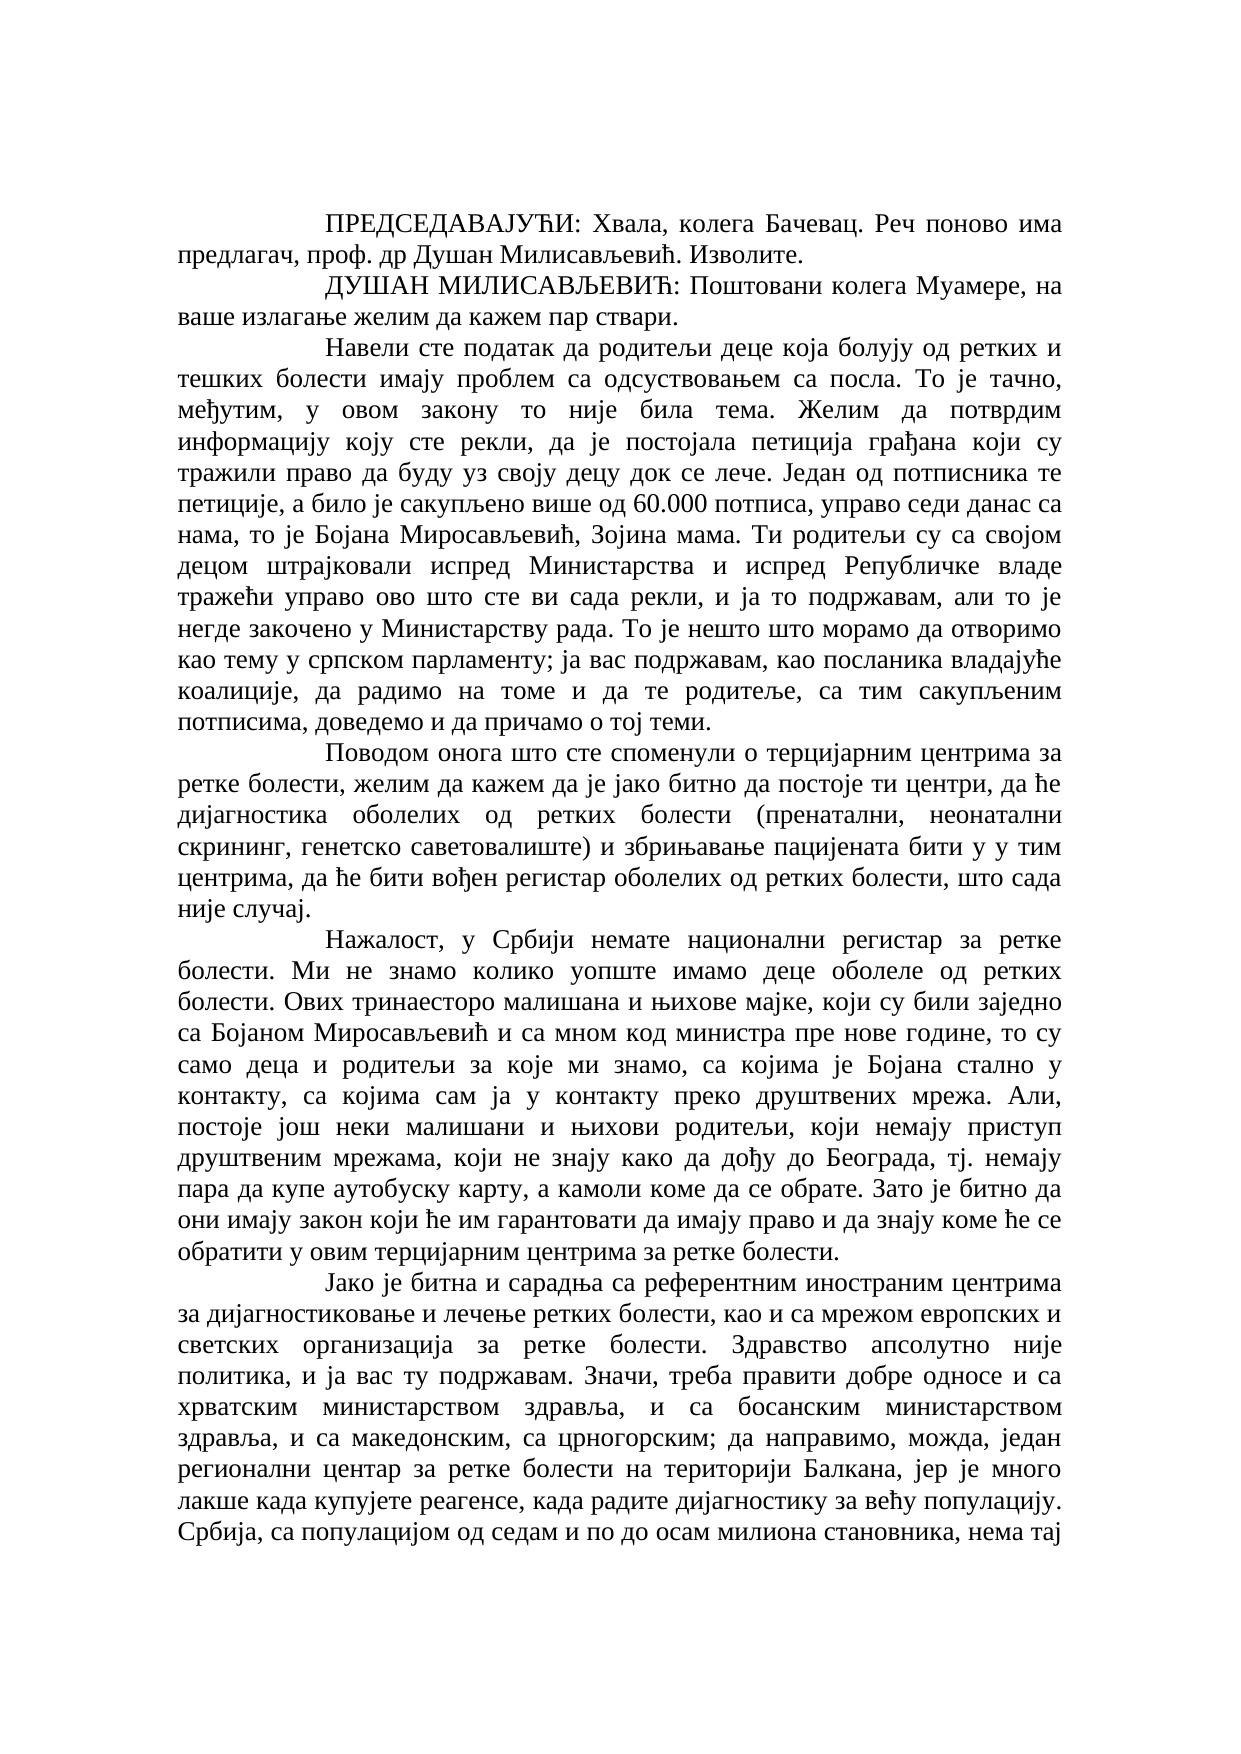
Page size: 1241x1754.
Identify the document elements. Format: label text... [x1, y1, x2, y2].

text Навели сте податак да родитељи деце која болују од ретких и тешких болести имају проблем са одсуствовањем са посла. То је тачно, међутим, у овом закону то није била тема. Желим да потврдим информацију коју сте рекли, да је постојала петиција грађана који су тражили право да буду уз своју децу док се лече. Један од потписника те петиције, а било је сакупљено више од 60.000 потписа, управо седи данас са нама, то је Бојана Миросављевић, Зојина мама. Ти родитељи су са својом децом штрајковали испред Министарства и испред Републичке владе тражећи управо ово што сте ви сада рекли, и ја то подржавам, али то је негде закочено у Министарству рада. То је нешто што морамо да отворимо као тему у српском парламенту; ја вас подржавам, као посланика владајуће коалиције, да радимо на томе и да те родитеље, са тим сакупљеним потписима, доведемо и да причамо о тој теми. [177, 331, 1063, 736]
text ПРЕДСЕДАВАЈУЋИ: Хвала, колега Бачевац. Реч поново има предлагач, проф. др Душан Милисављевић. Изволите. [177, 207, 1063, 269]
text Поводом онога што сте споменули о терцијарним центрима за ретке болести, желим да кажем да је јако битно да постоје ти центри, да ће дијагностика оболелих од ретких болести (пренатални, неонатални скрининг, генетско саветовалиште) и збрињавање пацијената бити у у тим центрима, да ће бити вођен регистар оболелих од ретких болести, што сада није случај. [177, 736, 1063, 923]
text ДУШАН МИЛИСАВЉЕВИЋ: Поштовани колега Муамере, на ваше излагање желим да кажем пар ствари. [177, 269, 1063, 331]
text Нажалост, у Србији немате национални регистар за ретке болести. Ми не знамо колико уопште имамо деце оболеле од ретких болести. Ових тринаесторо малишана и њихове мајке, који су били заједно са Бојаном Миросављевић и са мном код министра пре нове године, то су само деца и родитељи за које ми знамо, са којима је Бојана стално у контакту, са којима сам ја у контакту преко друштвених мрежа. Али, постоје још неки малишани и њихови родитељи, који немају приступ друштвеним мрежама, који не знају како да дођу до Београда, тј. немају пара да купе аутобуску карту, а камоли коме да се обрате. Зато је битно да они имају закон који ће им гарантовати да имају право и да знају коме ће се обратити у овим терцијарним центрима за ретке болести. [177, 923, 1063, 1266]
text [177, 1266, 1063, 1546]
